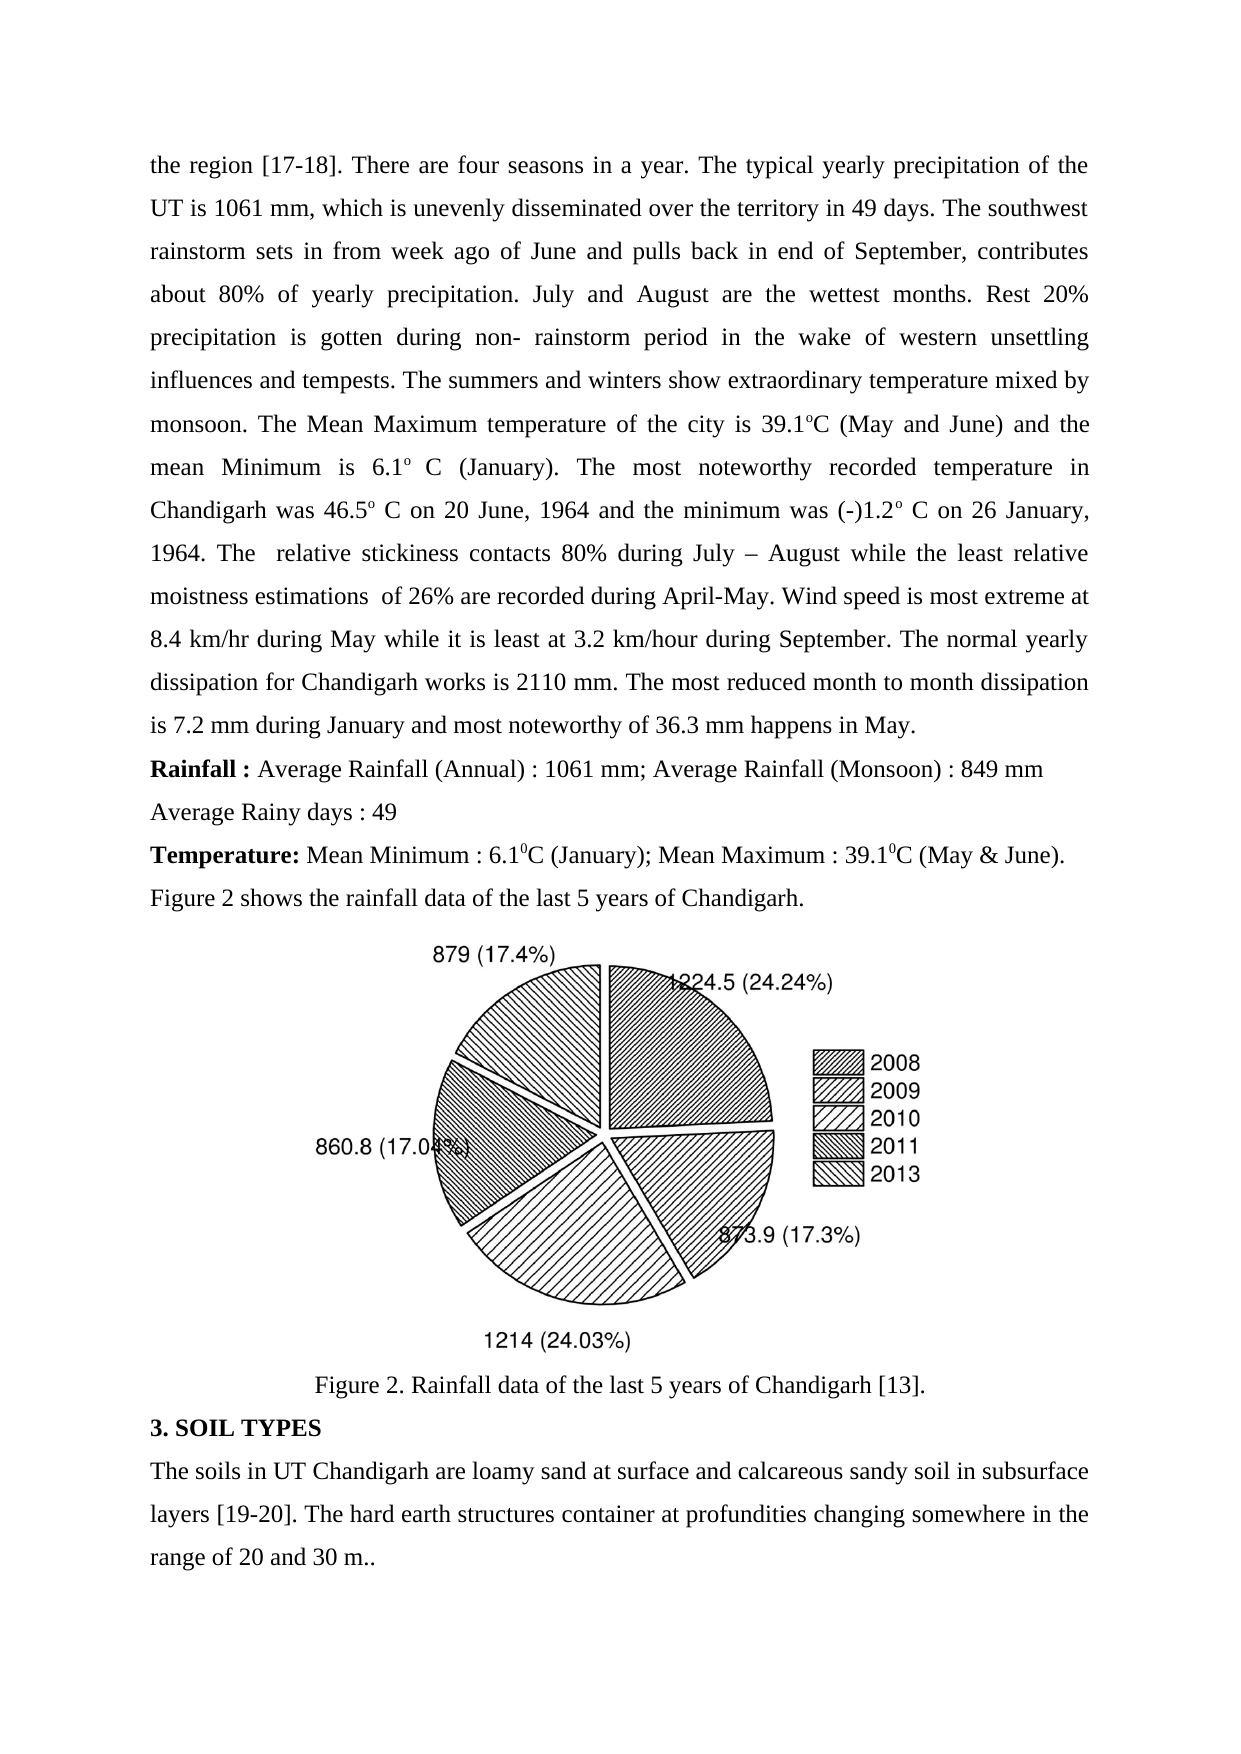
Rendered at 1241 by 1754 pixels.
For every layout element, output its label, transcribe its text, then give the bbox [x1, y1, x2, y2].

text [150, 150, 1090, 739]
picture [275, 926, 965, 1356]
text Rainfall : Average Rainfall (Annual) : 1061 mm; Average Rainfall (Monsoon) : 849 mm [150, 754, 1090, 782]
text 3. SOIL TYPES [150, 1413, 1090, 1442]
text The soils in UT Chandigarh are loamy sand at surface and calcareous sandy soil in subsurface layers [19-20]. The hard earth structures container at profundities changing somewhere in the range of 20 and 30 m.. [150, 1456, 1090, 1571]
text Temperature: Mean Minimum : 6.10C (January); Mean Maximum : 39.10C (May & June). [150, 840, 1090, 869]
text Average Rainy days : 49 [150, 797, 1090, 826]
text Figure 2. Rainfall data of the last 5 years of Chandigarh [13]. [150, 1370, 1090, 1399]
text Figure 2 shows the rainfall data of the last 5 years of Chandigarh. [150, 883, 1090, 912]
